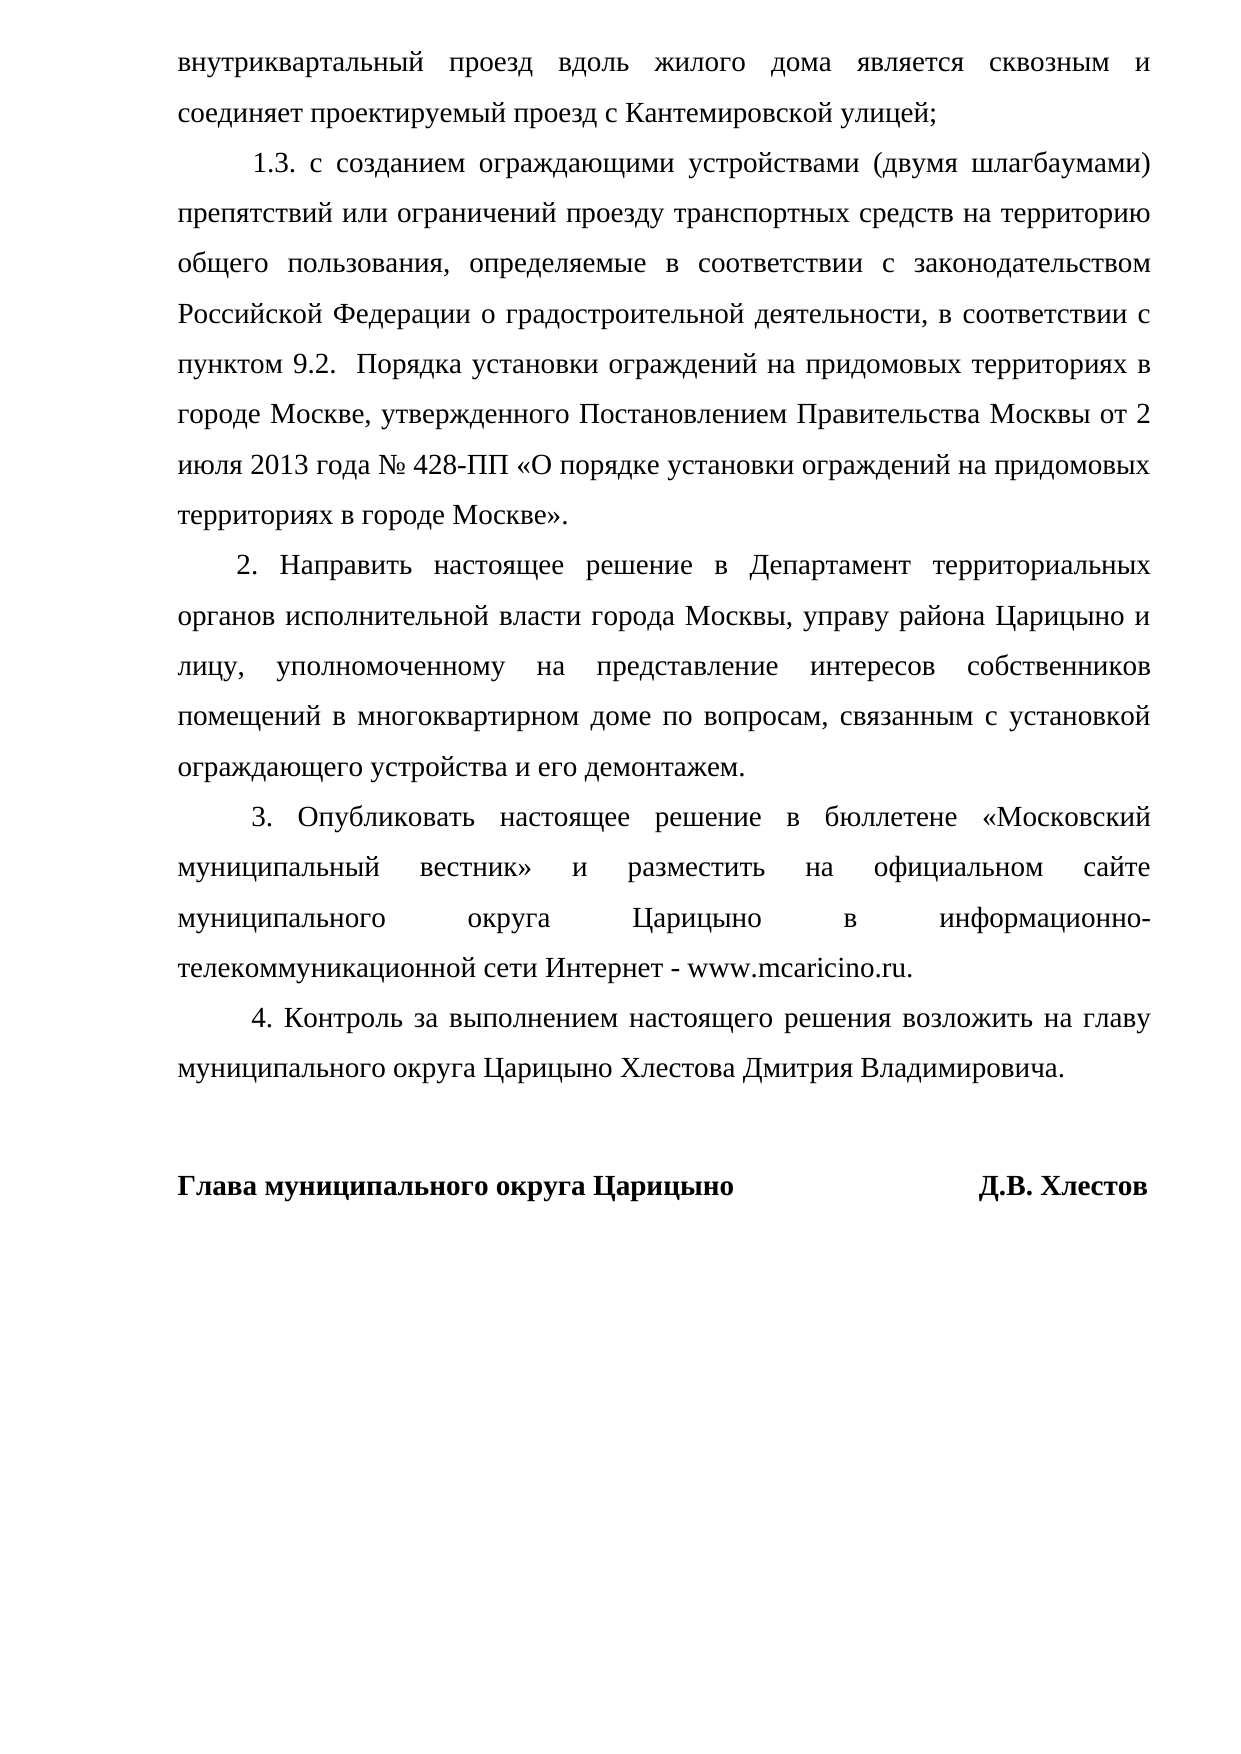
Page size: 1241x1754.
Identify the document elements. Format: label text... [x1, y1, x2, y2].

text 4. Контроль за выполнением настоящего решения возложить на главу муниципального округа Царицыно Хлестова Дмитрия Владимировича. [177, 1000, 1152, 1084]
text Глава муниципального округа Царицыно Д.В. Хлестов [177, 1168, 1152, 1202]
text 2. Направить настоящее решение в Департамент территориальных органов исполнительной власти города Москвы, управу района Царицыно и лицу, уполномоченному на представление интересов собственников помещений в многоквартирном доме по вопросам, связанным с установкой ограждающего устройства и его демонтажем. [177, 547, 1152, 782]
text 1.3. с созданием ограждающими устройствами (двумя шлагбаумами) препятствий или ограничений проезду транспортных средств на территорию общего пользования, определяемые в соответствии с законодательством Российской Федерации о градостроительной деятельности, в соответствии с пунктом 9.2. Порядка установки ограждений на придомовых территориях в городе Москве, утвержденного Постановлением Правительства Москвы от 2 июля 2013 года № 428-ПП «О порядке установки ограждений на придомовых территориях в городе Москве». [177, 145, 1152, 531]
text 3. Опубликовать настоящее решение в бюллетене «Московский муниципальный вестник» и разместить на официальном сайте муниципального округа Царицыно в информационно-телекоммуникационной сети Интернет - www.mcaricino.ru. [177, 799, 1152, 983]
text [177, 44, 1152, 128]
